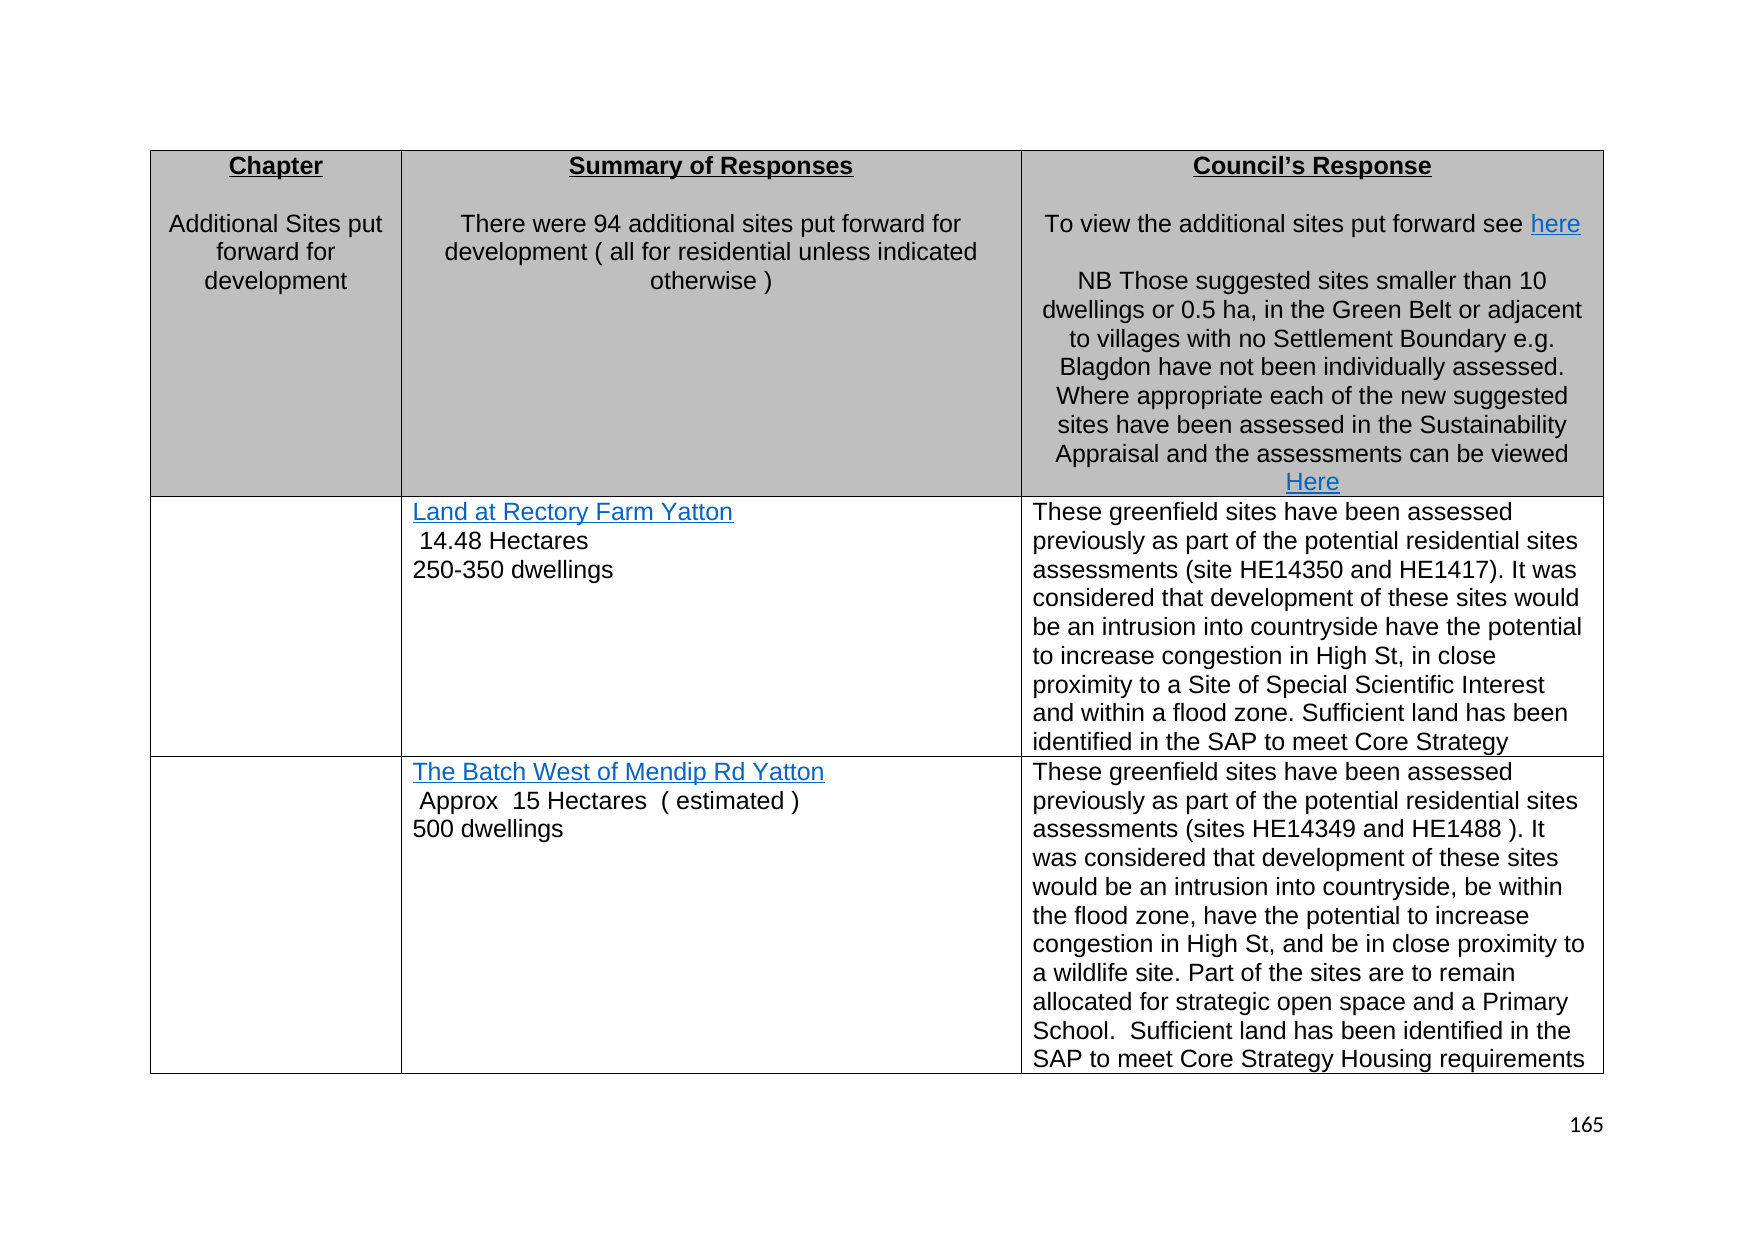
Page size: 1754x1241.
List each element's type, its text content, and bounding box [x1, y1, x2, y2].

table_cell These greenfield sites have been assessed previously as part of the potential residential sites assessments (site HE14350 and HE1417). It was considered that development of these sites would be an intrusion into countryside have the potential to increase congestion in High St, in close proximity to a Site of Special Scientific Interest and within a flood zone. Sufficient land has been identified in the SAP to meet Core Strategy [1022, 497, 1603, 756]
table_header Summary of Responses There were 94 additional sites put forward for development ( all for residential unless indicated otherwise ) [402, 151, 1021, 496]
table_header Council’s Response To view the additional sites put forward see here NB Those suggested sites smaller than 10 dwellings or 0.5 ha, in the Green Belt or adjacent to villages with no Settlement Boundary e.g. Blagdon have not been individually assessed. Where appropriate each of the new suggested sites have been assessed in the Sustainability Appraisal and the assessments can be viewed Here [1022, 151, 1603, 496]
table_cell The Batch West of Mendip Rd Yatton Approx 15 Hectares ( estimated ) 500 dwellings [402, 757, 1021, 1073]
table_cell These greenfield sites have been assessed previously as part of the potential residential sites assessments (sites HE14349 and HE1488 ). It was considered that development of these sites would be an intrusion into countryside, be within the flood zone, have the potential to increase congestion in High St, and be in close proximity to a wildlife site. Part of the sites are to remain allocated for strategic open space and a Primary School. Sufficient land has been identified in the SAP to meet Core Strategy Housing requirements [1022, 757, 1603, 1073]
table_cell Land at Rectory Farm Yatton 14.48 Hectares 250-350 dwellings [402, 497, 1021, 756]
table_cell [151, 757, 401, 1073]
table_cell [151, 497, 401, 756]
table_header Chapter Additional Sites put forward for development [151, 151, 401, 496]
